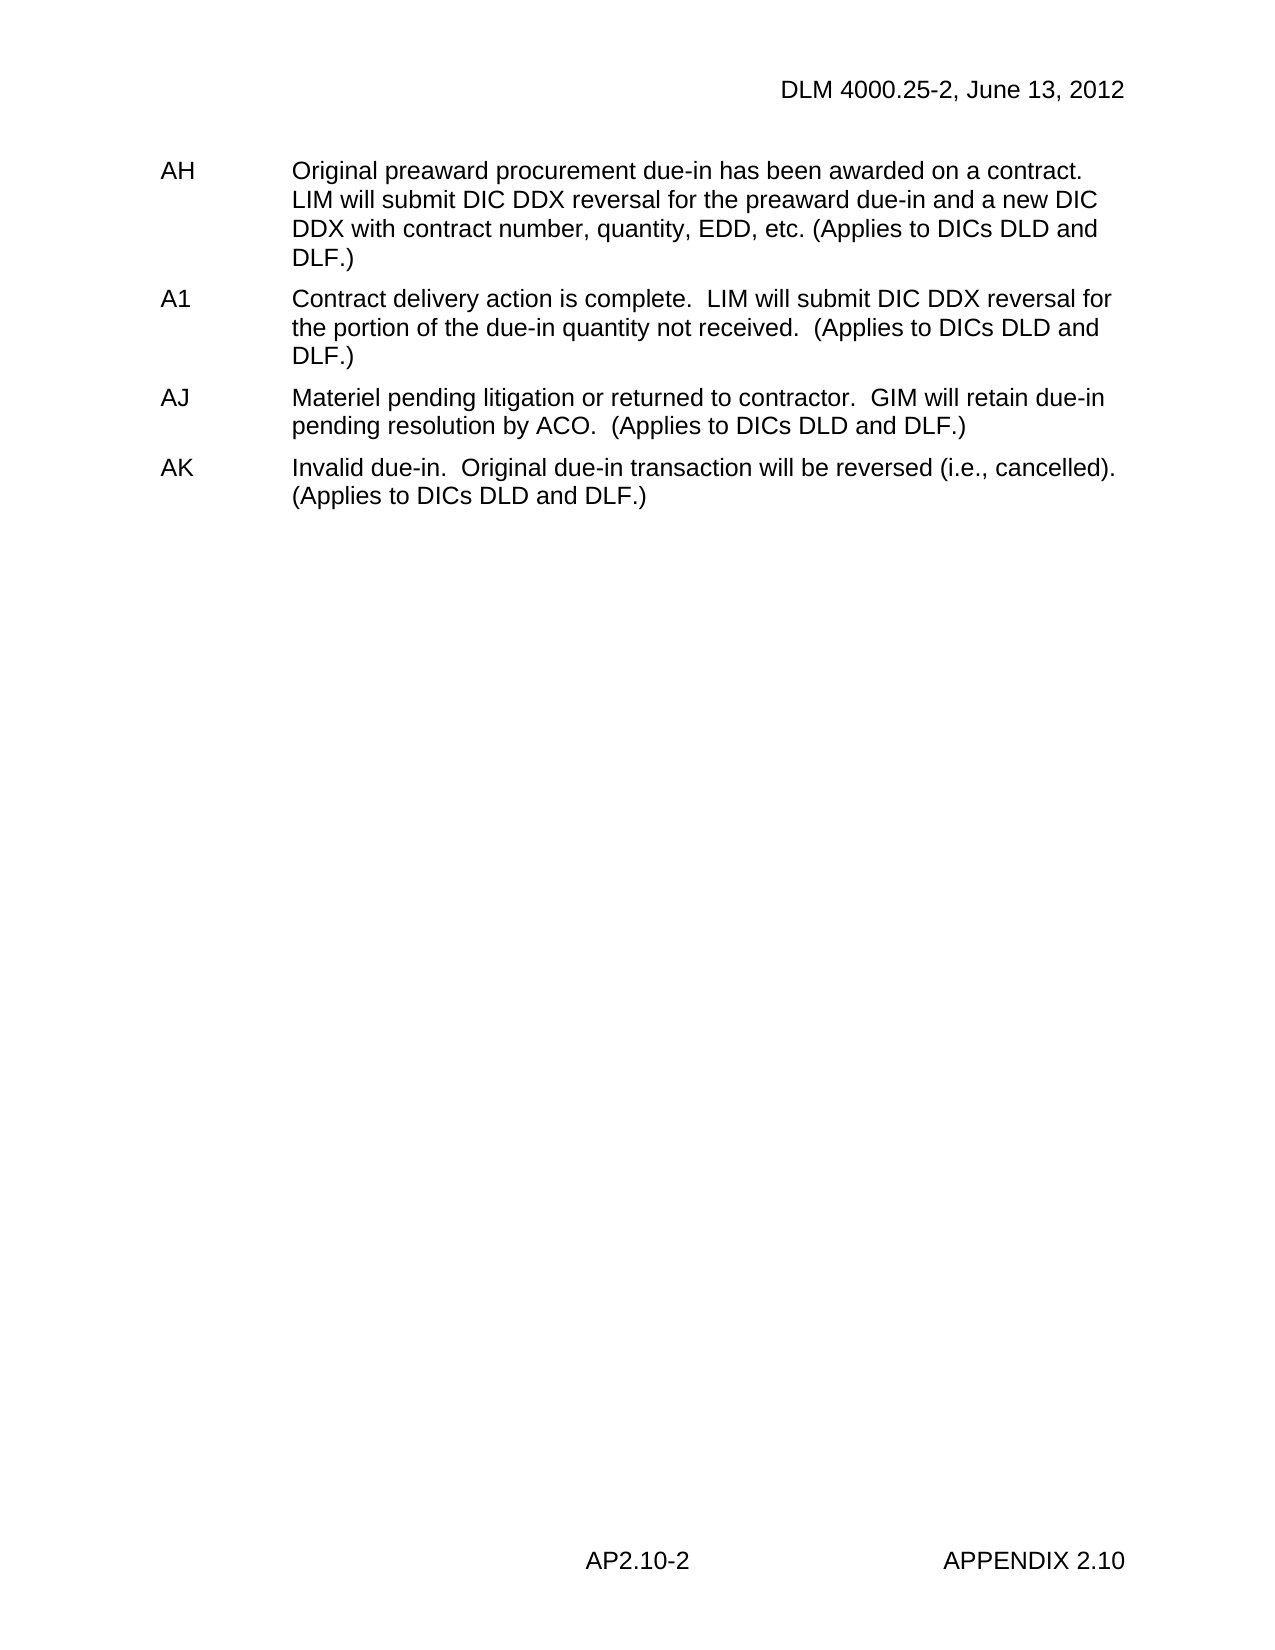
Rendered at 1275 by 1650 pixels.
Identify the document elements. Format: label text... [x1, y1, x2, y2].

table_cell AK [150, 446, 281, 516]
table_cell Contract delivery action is complete. LIM will submit DIC DDX reversal for the portion of the due-in quantity not received. (Applies to DICs DLD and DLF.) [281, 278, 1144, 376]
table_cell A1 [150, 278, 281, 376]
table_cell Materiel pending litigation or returned to contractor. GIM will retain due-in pending resolution by ACO. (Applies to DICs DLD and DLF.) [281, 376, 1144, 446]
table_cell AH [150, 150, 281, 277]
table_cell Original preaward procurement due-in has been awarded on a contract. LIM will submit DIC DDX reversal for the preaward due-in and a new DIC DDX with contract number, quantity, EDD, etc. (Applies to DICs DLD and DLF.) [281, 150, 1144, 277]
table_cell Invalid due-in. Original due-in transaction will be reversed (i.e., cancelled). (Applies to DICs DLD and DLF.) [281, 446, 1144, 516]
table_cell AJ [150, 376, 281, 446]
